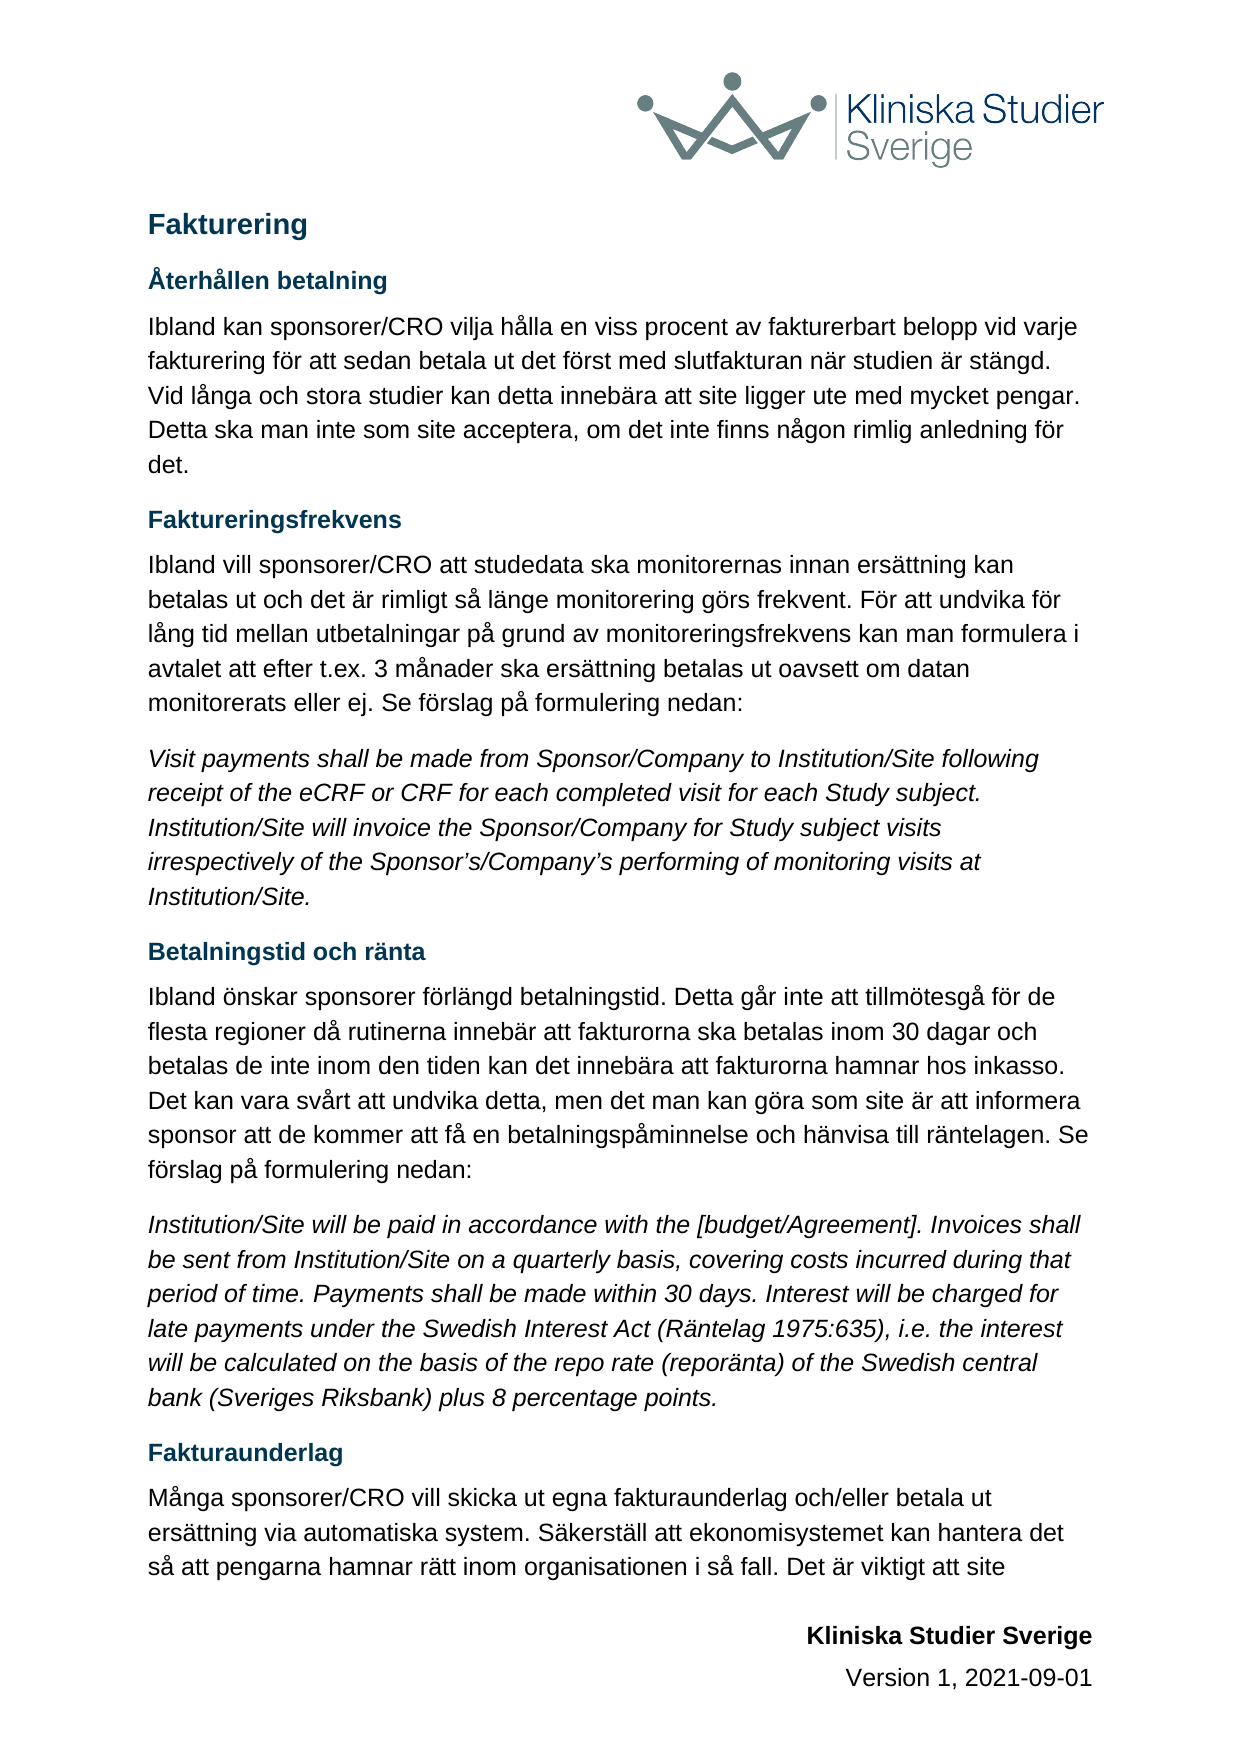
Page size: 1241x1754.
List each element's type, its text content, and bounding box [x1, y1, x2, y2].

picture [637, 72, 1104, 168]
text Institution/Site will be paid in accordance with the [budget/Agreement]. Invoices shall be sent from Institution/Site on a quarterly basis, covering costs incurred during that period of time. Payments shall be made within 30 days. Interest will be charged for late payments under the Swedish Interest Act (Räntelag 1975:635), i.e. the interest will be calculated on the basis of the repo rate (reporänta) of the Swedish central bank (Sveriges Riksbank) plus 8 percentage points. [148, 1210, 1093, 1411]
subtitle Fakturering [148, 207, 1093, 240]
text Ibland kan sponsorer/CRO vilja hålla en viss procent av fakturerbart belopp vid varje fakturering för att sedan betala ut det först med slutfakturan när studien är stängd. Vid långa och stora studier kan detta innebära att site ligger ute med mycket pengar. Detta ska man inte som site acceptera, om det inte finns någon rimlig anledning för det. [148, 312, 1093, 478]
subtitle Återhållen betalning [148, 266, 1093, 295]
text Ibland önskar sponsorer förlängd betalningstid. Detta går inte att tillmötesgå för de flesta regioner då rutinerna innebär att fakturorna ska betalas inom 30 dagar och betalas de inte inom den tiden kan det innebära att fakturorna hamnar hos inkasso. Det kan vara svårt att undvika detta, men det man kan göra som site är att informera sponsor att de kommer att få en betalningspåminnelse och hänvisa till räntelagen. Se förslag på formulering nedan: [148, 982, 1093, 1183]
subtitle Betalningstid och ränta [148, 937, 1093, 966]
text Visit payments shall be made from Sponsor/Company to Institution/Site following receipt of the eCRF or CRF for each completed visit for each Study subject. Institution/Site will invoice the Sponsor/Company for Study subject visits irrespectively of the Sponsor’s/Company’s performing of monitoring visits at Institution/Site. [148, 744, 1093, 910]
subtitle Faktureringsfrekvens [148, 505, 1093, 534]
text Ibland vill sponsorer/CRO att studedata ska monitorernas innan ersättning kan betalas ut och det är rimligt så länge monitorering görs frekvent. För att undvika för lång tid mellan utbetalningar på grund av monitoreringsfrekvens kan man formulera i avtalet att efter t.ex. 3 månader ska ersättning betalas ut oavsett om datan monitorerats eller ej. Se förslag på formulering nedan: [148, 550, 1093, 717]
subtitle Fakturaunderlag [148, 1438, 1093, 1467]
